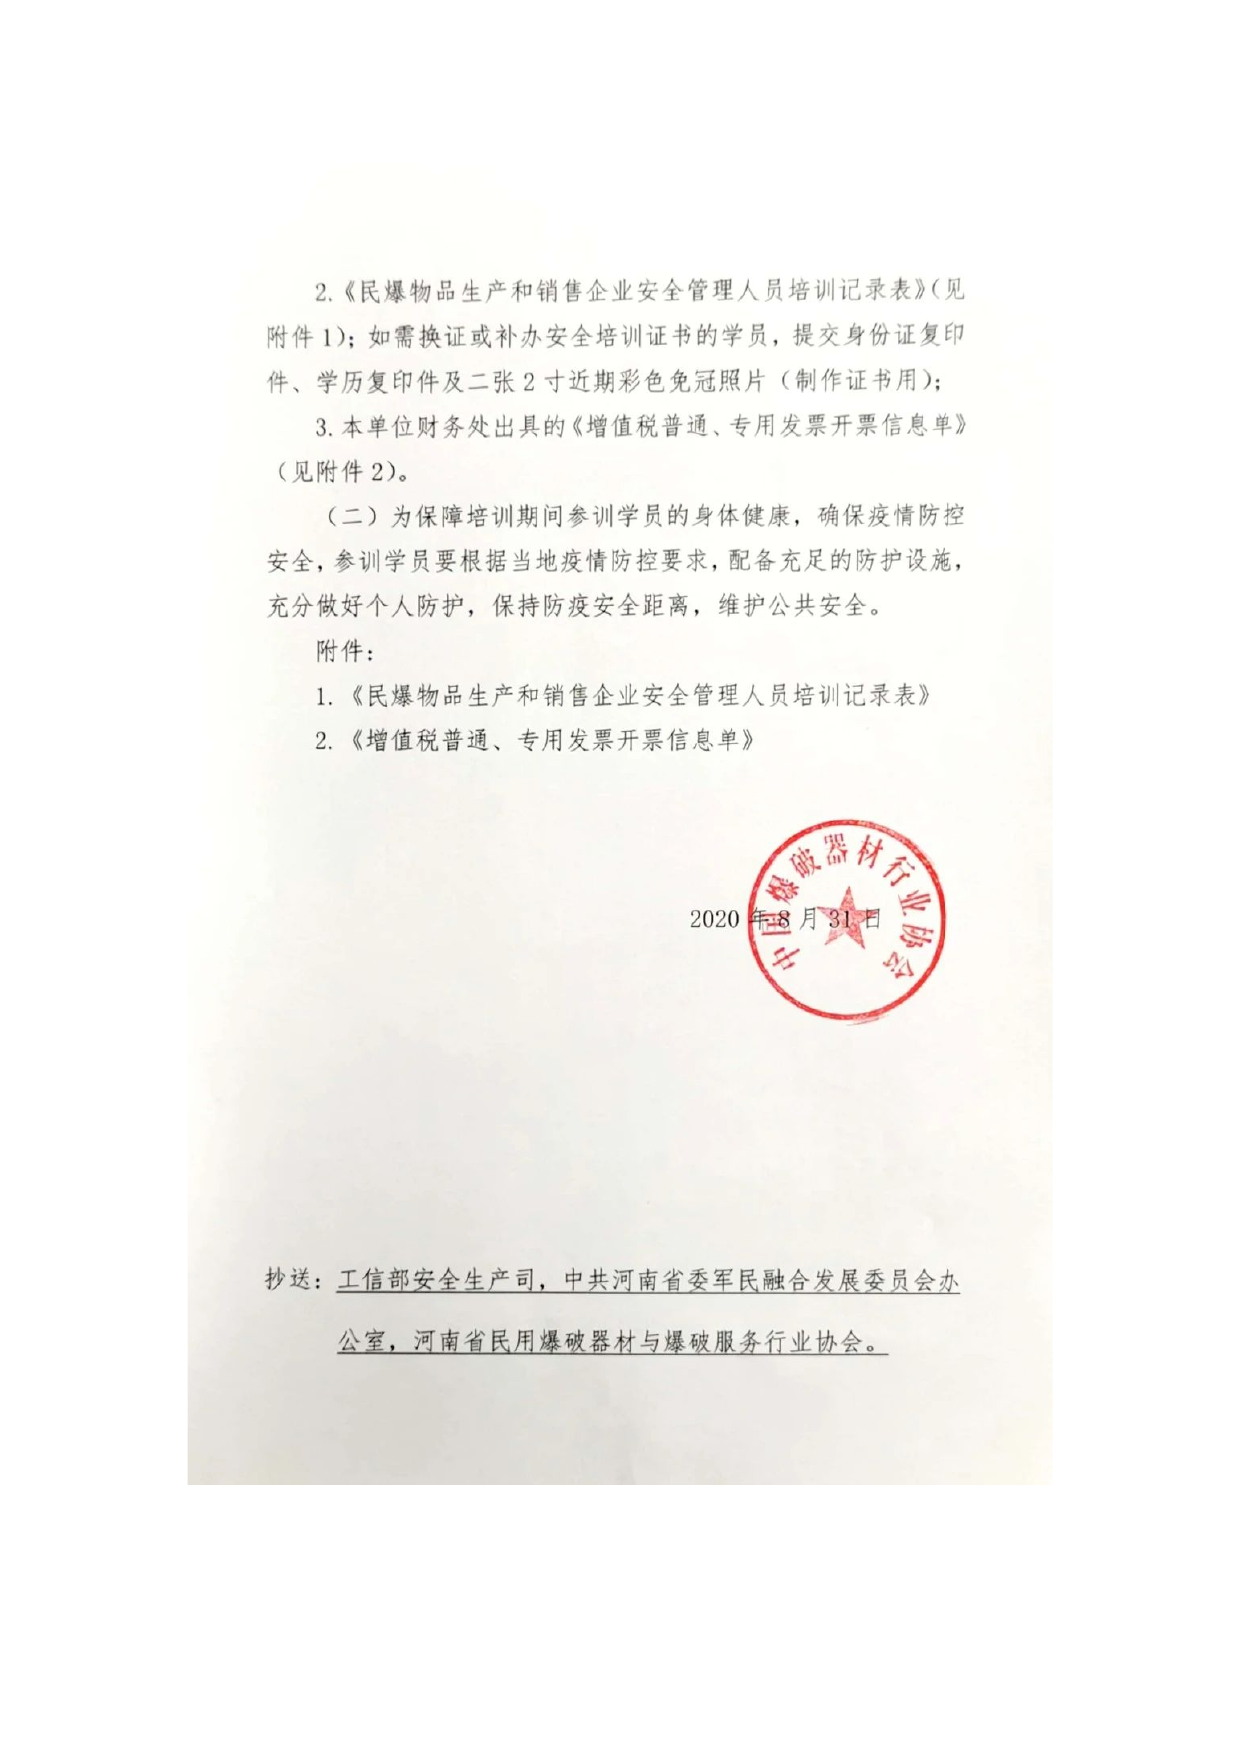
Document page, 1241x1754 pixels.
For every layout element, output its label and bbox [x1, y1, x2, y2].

picture [187, 162, 1053, 1485]
